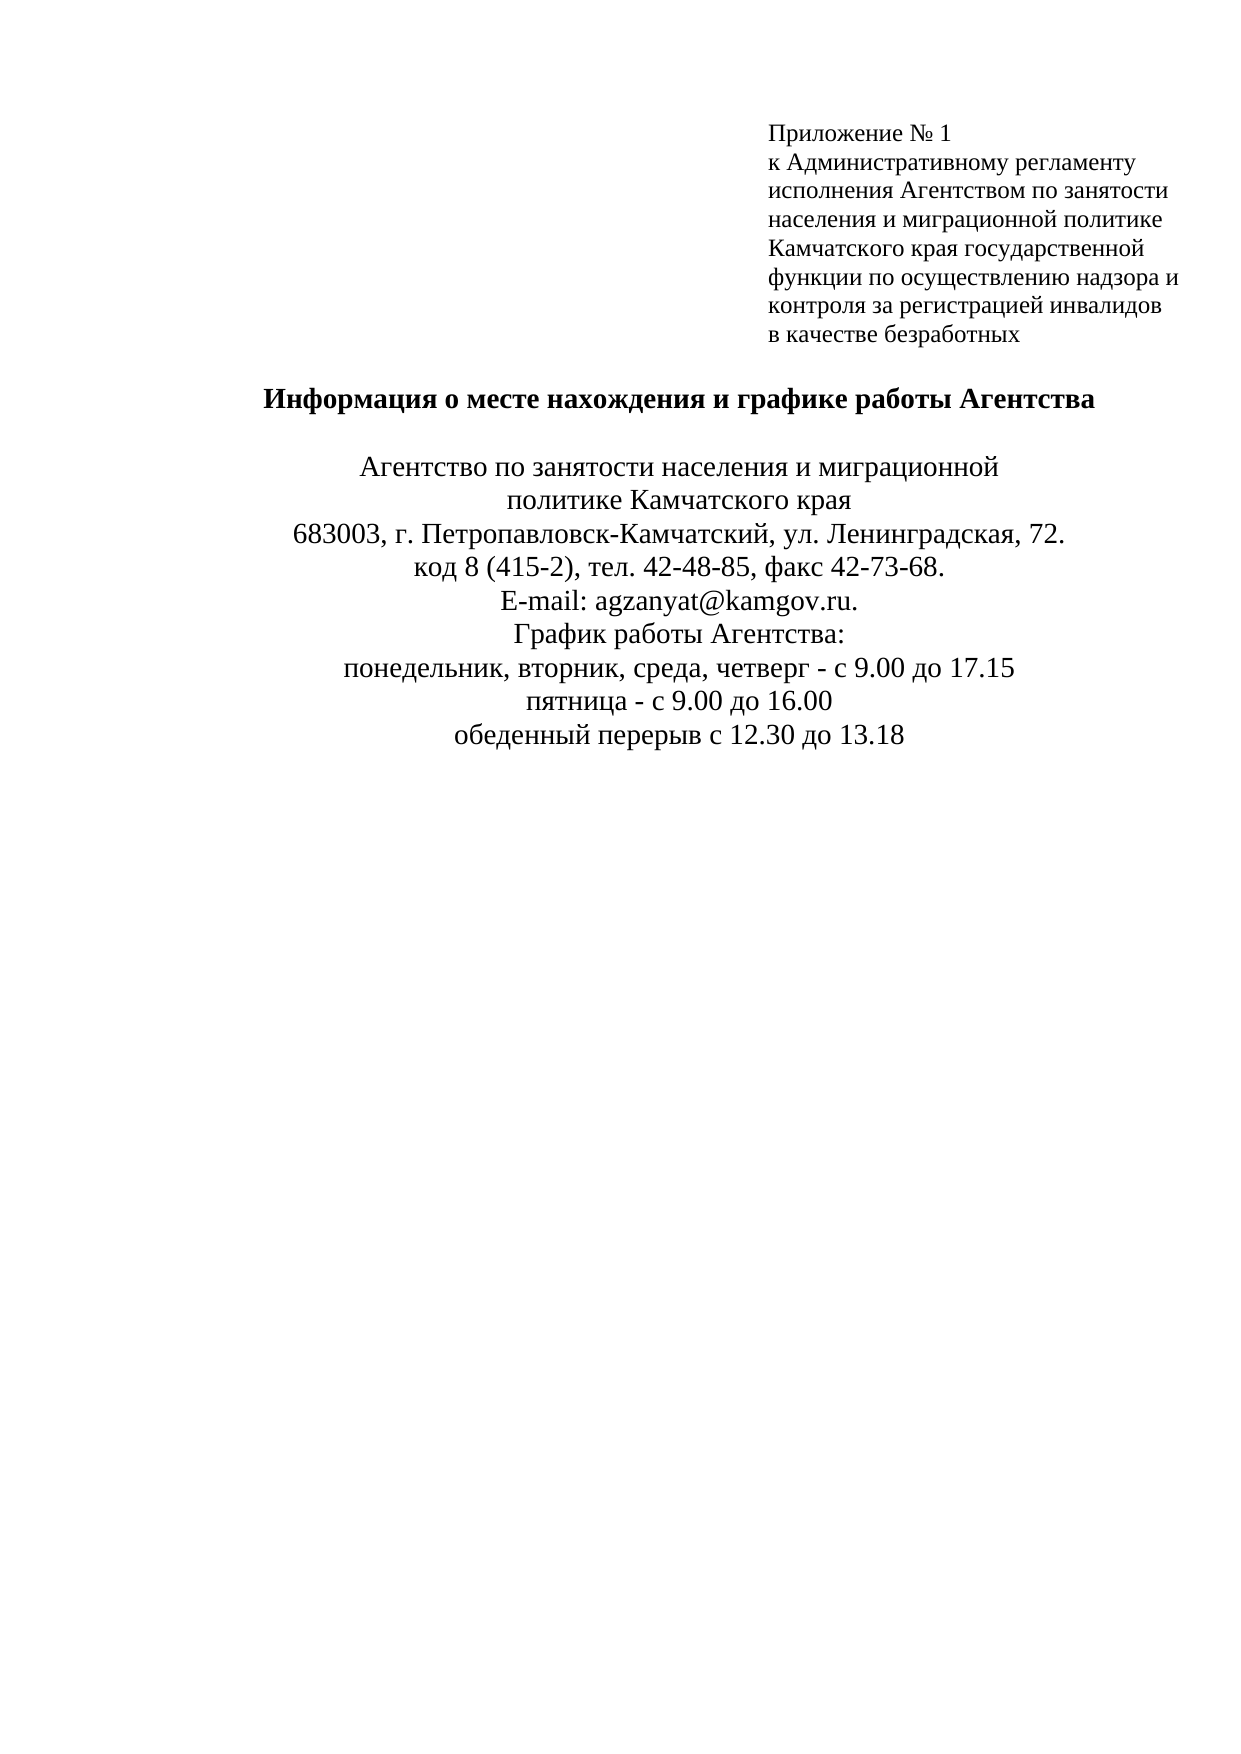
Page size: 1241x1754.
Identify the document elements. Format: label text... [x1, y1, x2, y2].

text населения и миграционной политике [768, 204, 1181, 233]
text Камчатского края государственной [768, 233, 1181, 262]
text функции по осуществлению надзора и [768, 262, 1181, 291]
text 683003, г. Петропавловск-Камчатский, ул. Ленинградская, 72. [177, 516, 1181, 549]
text Приложение № 1 [768, 118, 1181, 147]
text понедельник, вторник, среда, четверг - с 9.00 до 17.15 [177, 650, 1181, 683]
text исполнения Агентством по занятости [768, 176, 1181, 204]
text к Административному регламенту [768, 147, 1181, 176]
text пятница - с 9.00 до 16.00 [177, 683, 1181, 717]
text E-mail: agzanyat@kamgov.ru. [177, 583, 1181, 616]
text Агентство по занятости населения и миграционной [177, 449, 1181, 482]
text политике Камчатского края [177, 482, 1181, 516]
text в качестве безработных [768, 319, 1181, 348]
title Информация о месте нахождения и графике работы Агентства [177, 382, 1181, 415]
text обеденный перерыв с 12.30 до 13.18 [177, 717, 1181, 751]
text График работы Агентства: [177, 616, 1181, 650]
text код 8 (415-2), тел. 42-48-85, факс 42-73-68. [177, 549, 1181, 583]
text контроля за регистрацией инвалидов [768, 291, 1181, 319]
